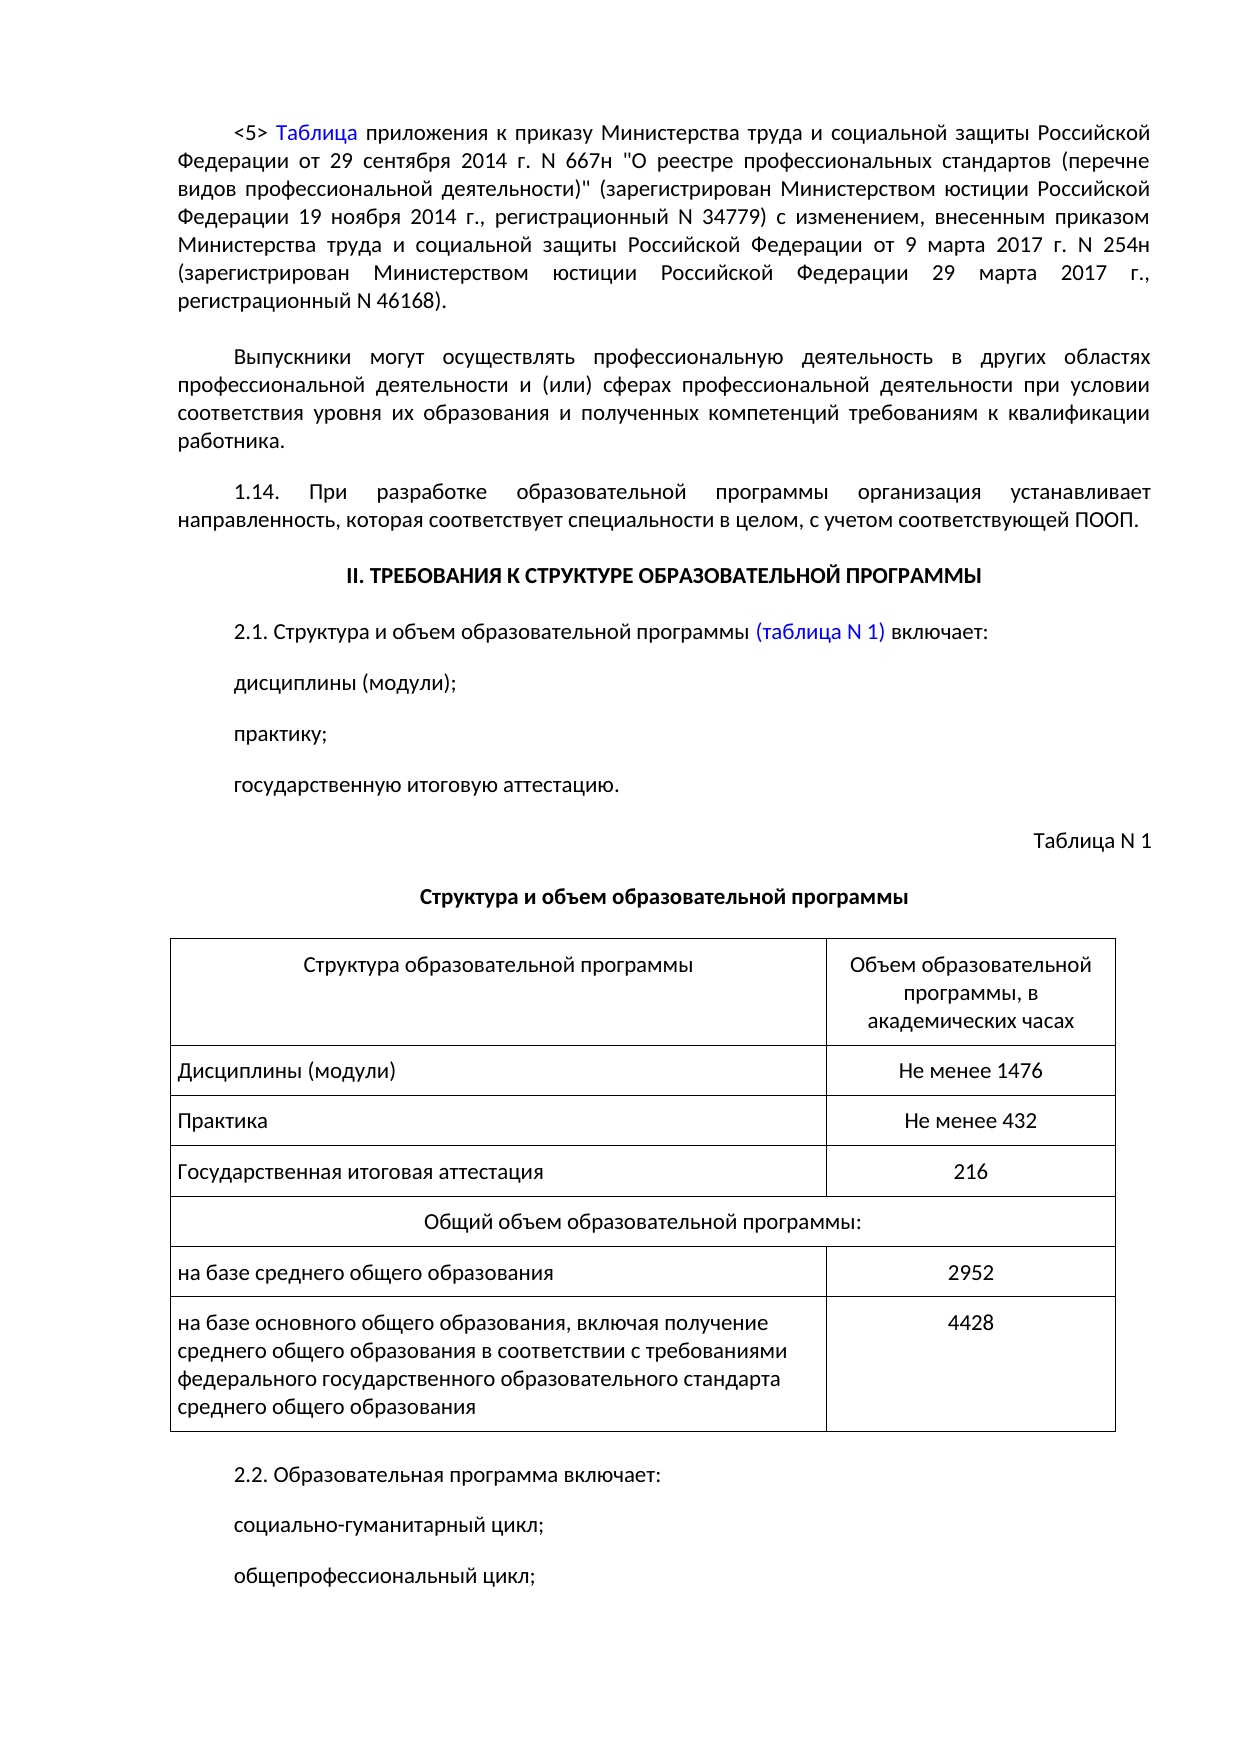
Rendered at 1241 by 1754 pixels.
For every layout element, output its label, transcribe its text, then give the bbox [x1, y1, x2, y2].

table_cell Не менее 1476 [827, 1046, 1115, 1095]
table_cell на базе основного общего образования, включая получение среднего общего образования в соответствии с требованиями федерального государственного образовательного стандарта среднего общего образования [171, 1297, 826, 1431]
table_cell 2952 [827, 1247, 1115, 1296]
text 2.1. Структура и объем образовательной программы (таблица N 1) включает: [177, 617, 1152, 645]
table_cell Общий объем образовательной программы: [171, 1197, 1115, 1246]
text общепрофессиональный цикл; [177, 1562, 1152, 1589]
text практику; [177, 719, 1152, 747]
text Таблица N 1 [177, 826, 1152, 854]
title Структура и объем образовательной программы [177, 882, 1152, 910]
text государственную итоговую аттестацию. [177, 770, 1152, 798]
table_cell Не менее 432 [827, 1096, 1115, 1145]
table_cell на базе среднего общего образования [171, 1247, 826, 1296]
table_cell Практика [171, 1096, 826, 1145]
table_cell 4428 [827, 1297, 1115, 1431]
table_cell 216 [827, 1146, 1115, 1196]
text 1.14. При разработке образовательной программы организация устанавливает направленность, которая соответствует специальности в целом, с учетом соответствующей ПООП. [177, 477, 1152, 533]
title II. ТРЕБОВАНИЯ К СТРУКТУРЕ ОБРАЗОВАТЕЛЬНОЙ ПРОГРАММЫ [177, 561, 1152, 589]
table_header Объем образовательной программы, в академических часах [827, 939, 1115, 1045]
text 2.2. Образовательная программа включает: [177, 1460, 1152, 1488]
text <5> Таблица приложения к приказу Министерства труда и социальной защиты Российской Федерации от 29 сентября 2014 г. N 667н "О реестре профессиональных стандартов (перечне видов профессиональной деятельности)" (зарегистрирован Министерством юстиции Российской Федерации 19 ноября 2014 г., регистрационный N 34779) с изменением, внесенным приказом Министерства труда и социальной защиты Российской Федерации от 9 марта 2017 г. N 254н (зарегистрирован Министерством юстиции Российской Федерации 29 марта 2017 г., регистрационный N 46168). [177, 118, 1152, 314]
table_cell Дисциплины (модули) [171, 1046, 826, 1095]
text социально-гуманитарный цикл; [177, 1511, 1152, 1539]
text Выпускники могут осуществлять профессиональную деятельность в других областях профессиональной деятельности и (или) сферах профессиональной деятельности при условии соответствия уровня их образования и полученных компетенций требованиям к квалификации работника. [177, 342, 1152, 454]
table_header Структура образовательной программы [171, 939, 826, 1045]
text дисциплины (модули); [177, 668, 1152, 696]
table_cell Государственная итоговая аттестация [171, 1146, 826, 1196]
